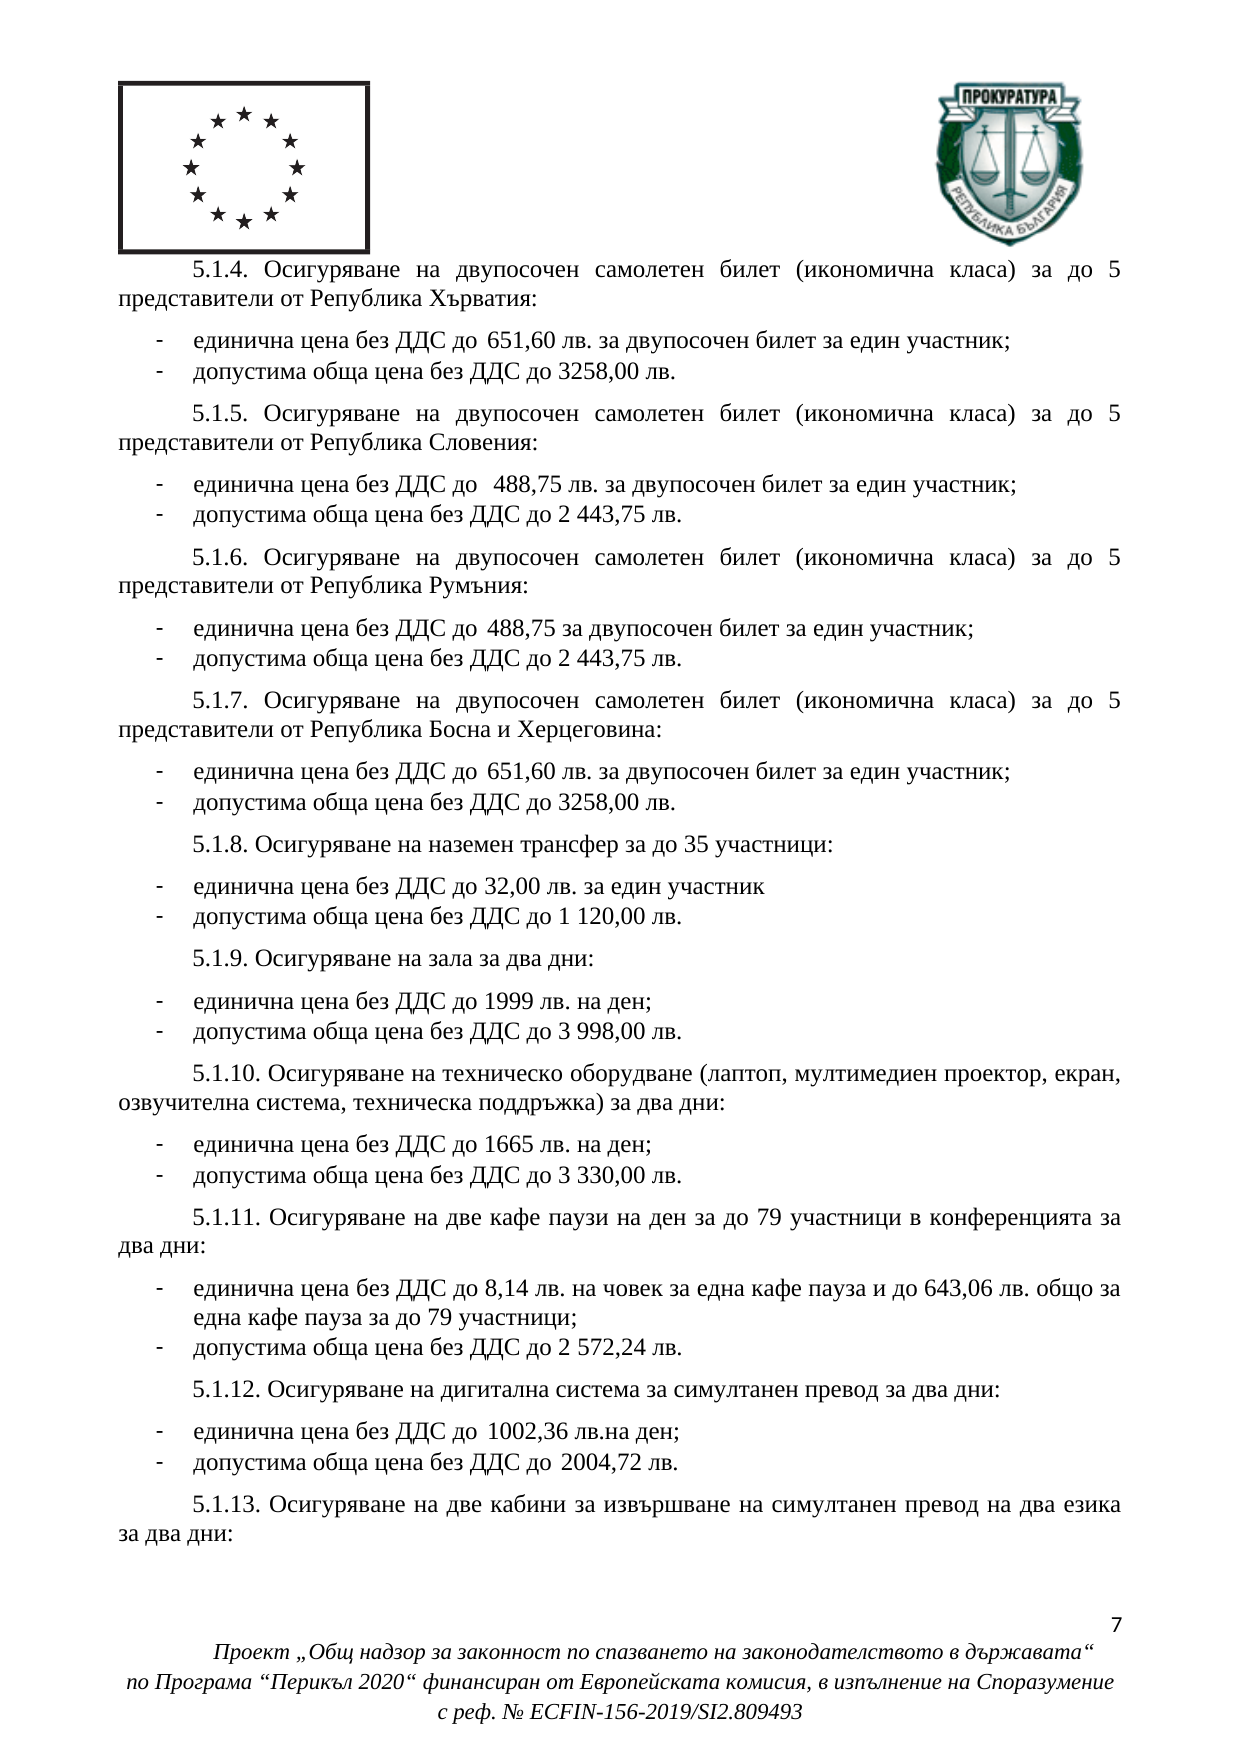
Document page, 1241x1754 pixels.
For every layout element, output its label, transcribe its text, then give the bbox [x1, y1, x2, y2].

list допустима обща цена без ДДС до 2 443,75 лв. [156, 499, 1122, 529]
picture [281, 132, 299, 149]
picture [209, 205, 227, 222]
list допустима обща цена без ДДС до 1 120,00 лв. [156, 901, 1122, 931]
list единична цена без ДДС до 1665 лв. на ден; [156, 1128, 1122, 1159]
picture [262, 112, 280, 129]
text 5.1.10. Осигуряване на техническо оборудване (лаптоп, мултимедиен проектор, екран, озвучителна система, техническа поддръжка) за два дни: [118, 1058, 1122, 1116]
text 5.1.11. Осигуряване на две кафе паузи на ден за до 79 участници в конференцията за два дни: [118, 1202, 1122, 1259]
list единична цена без ДДС до 1002,36 лв.на ден; [156, 1415, 1122, 1446]
list единична цена без ДДС до 488,75 за двупосочен билет за един участник; [156, 612, 1122, 642]
picture [235, 212, 253, 230]
picture [182, 158, 200, 176]
picture [189, 132, 207, 149]
text 5.1.9. Осигуряване на зала за два дни: [118, 943, 1122, 972]
picture [209, 112, 227, 129]
list единична цена без ДДС до 32,00 лв. за един участник [156, 870, 1122, 901]
list допустима обща цена без ДДС до 2 443,75 лв. [156, 642, 1122, 673]
picture [288, 158, 306, 176]
picture [281, 185, 299, 203]
list допустима обща цена без ДДС до 3258,00 лв. [156, 786, 1122, 816]
text 5.1.8. Осигуряване на наземен трансфер за до 35 участници: [118, 829, 1122, 857]
list допустима обща цена без ДДС до 2 572,24 лв. [156, 1331, 1122, 1362]
text 5.1.6. Осигуряване на двупосочен самолетен билет (икономична класа) за до 5 представители от Република Румъния: [118, 542, 1122, 599]
list допустима обща цена без ДДС до 3 330,00 лв. [156, 1159, 1122, 1189]
list допустима обща цена без ДДС до 2004,72 лв. [156, 1446, 1122, 1476]
list допустима обща цена без ДДС до 3 998,00 лв. [156, 1015, 1122, 1046]
text 5.1.13. Осигуряване на две кабини за извършване на симултанен превод на два езика за два дни: [118, 1489, 1122, 1546]
picture [930, 81, 1087, 255]
picture [262, 205, 280, 222]
list единична цена без ДДС до 651,60 лв. за двупосочен билет за един участник; [156, 755, 1122, 786]
picture [189, 185, 207, 203]
text 5.1.5. Осигуряване на двупосочен самолетен билет (икономична класа) за до 5 представители от Република Словения: [118, 398, 1122, 456]
text 5.1.7. Осигуряване на двупосочен самолетен билет (икономична класа) за до 5 представители от Република Босна и Херцеговина: [118, 685, 1122, 743]
text 5.1.12. Осигуряване на дигитална система за симултанен превод за два дни: [118, 1374, 1122, 1403]
picture [235, 105, 253, 122]
list допустима обща цена без ДДС до 3258,00 лв. [156, 355, 1122, 386]
list единична цена без ДДС до 1999 лв. на ден; [156, 985, 1122, 1015]
list единична цена без ДДС до 488,75 лв. за двупосочен билет за един участник; [156, 468, 1122, 499]
list единична цена без ДДС до 8,14 лв. на човек за една кафе пауза и до 643,06 лв. общо за една кафе пауза за до 79 участници; [156, 1272, 1122, 1331]
list единична цена без ДДС до 651,60 лв. за двупосочен билет за един участник; [156, 324, 1122, 355]
text 5.1.4. Осигуряване на двупосочен самолетен билет (икономична класа) за до 5 представители от Република Хърватия: [118, 254, 1122, 312]
